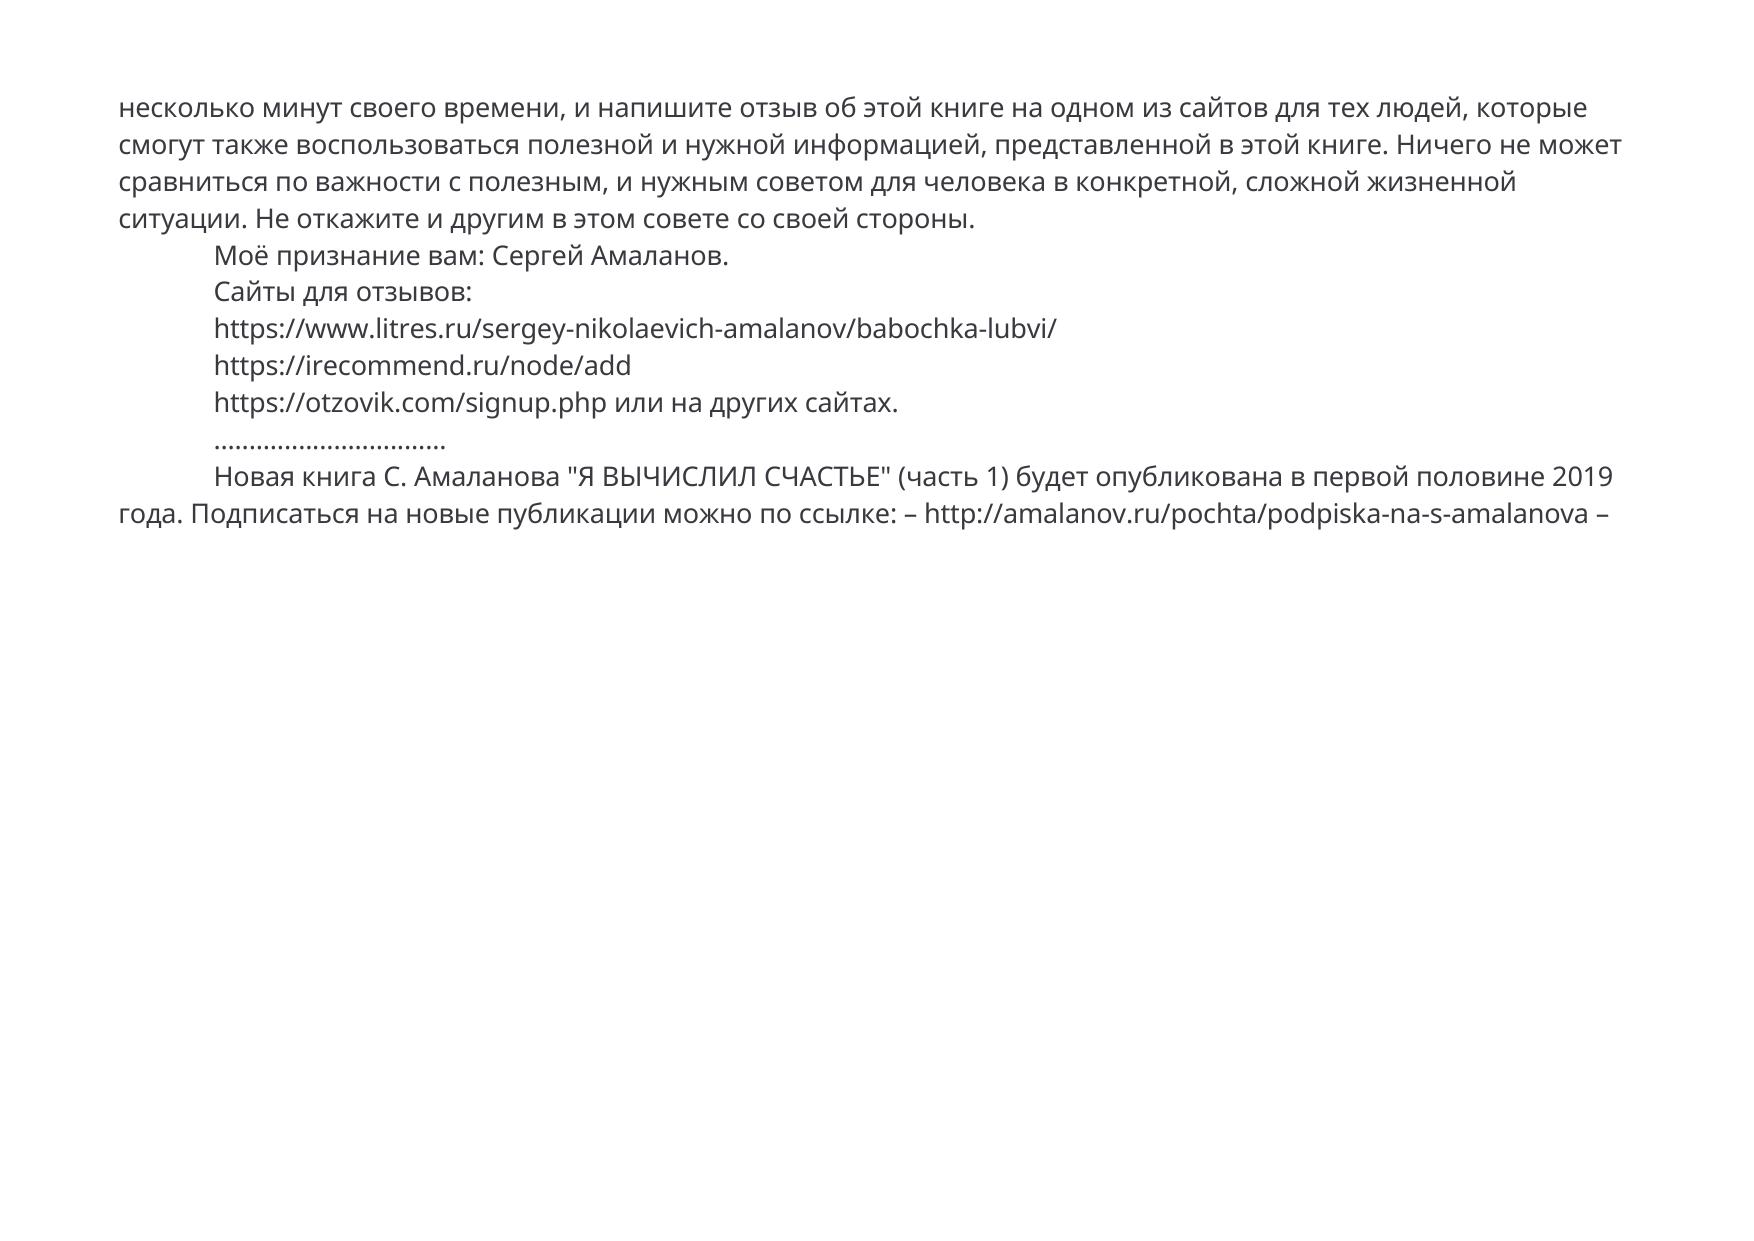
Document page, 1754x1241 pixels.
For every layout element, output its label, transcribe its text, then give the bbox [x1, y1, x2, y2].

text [118, 88, 1636, 236]
text https://irecommend.ru/node/add [118, 347, 1636, 383]
text Сайты для отзывов: [118, 273, 1636, 310]
text https://www.litres.ru/sergey-nikolaevich-amalanov/babochka-lubvi/ [118, 310, 1636, 347]
text Моё признание вам: Сергей Амаланов. [118, 236, 1636, 273]
text Новая книга С. Амаланова "Я ВЫЧИСЛИЛ СЧАСТЬЕ" (часть 1) будет опубликована в первой половине 2019 года. Подписаться на новые публикации можно по ссылке: – http://amalanov.ru/pochta/podpiska-na-s-amalanova – [118, 457, 1636, 531]
text https://otzovik.com/signup.php или на других сайтах. [118, 383, 1636, 420]
text ................................. [118, 420, 1636, 457]
